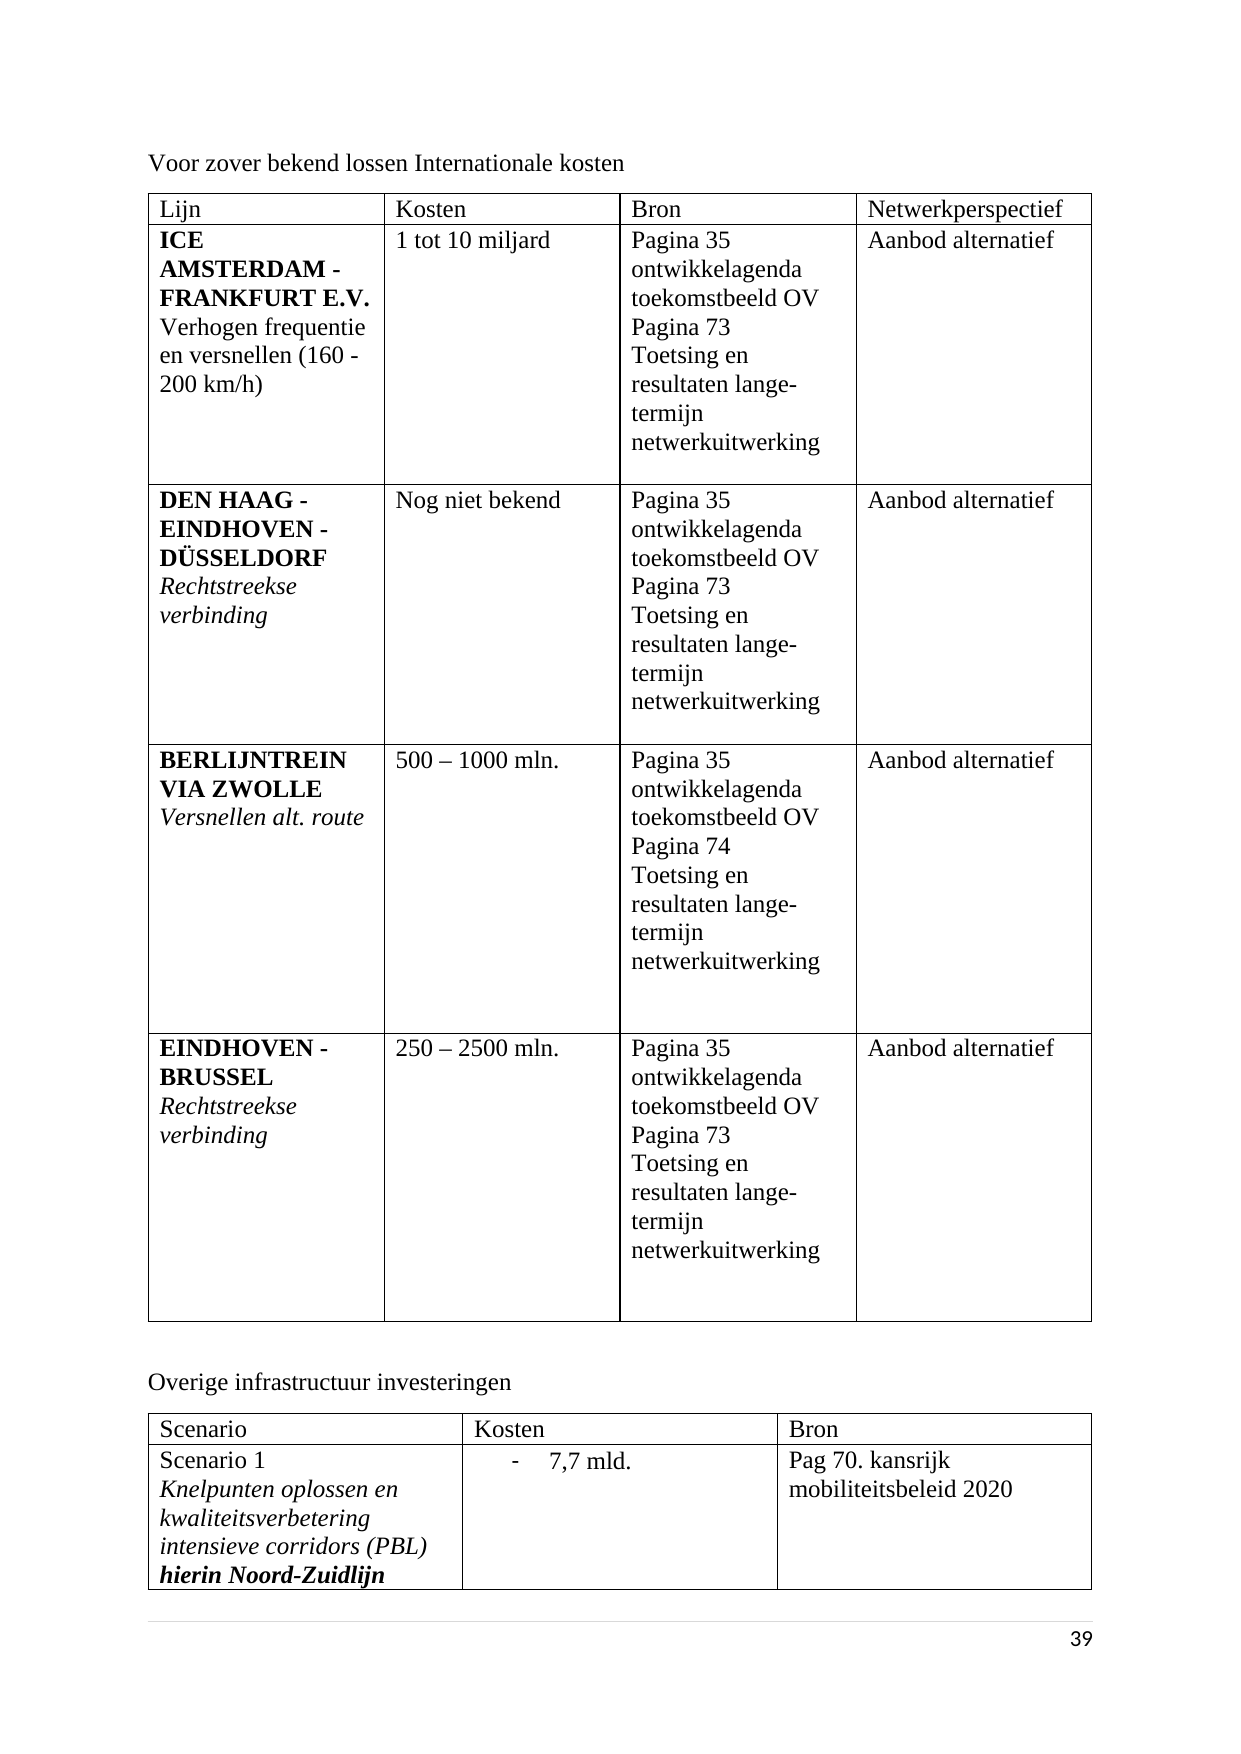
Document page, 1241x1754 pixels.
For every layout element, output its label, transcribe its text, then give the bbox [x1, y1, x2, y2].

table_cell Pagina 35 ontwikkelagenda toekomstbeeld OV Pagina 73 Toetsing en resultaten lange-termijn netwerkuitwerking [621, 485, 856, 744]
table_cell Pagina 35 ontwikkelagenda toekomstbeeld OV Pagina 74 Toetsing en resultaten lange-termijn netwerkuitwerking [621, 745, 856, 1032]
table_cell Aanbod alternatief [857, 225, 1091, 484]
table_cell Pagina 35 ontwikkelagenda toekomstbeeld OV Pagina 73 Toetsing en resultaten lange-termijn netwerkuitwerking [621, 1034, 856, 1321]
table_cell 500 – 1000 mln. [385, 745, 619, 1032]
table_cell Aanbod alternatief [857, 1034, 1091, 1321]
text Overige infrastructuur investeringen [148, 1367, 1093, 1396]
table_header Kosten [385, 194, 619, 224]
table_header Bron [621, 194, 856, 224]
table_cell 250 – 2500 mln. [385, 1034, 619, 1321]
table_header Kosten [463, 1414, 777, 1444]
table_cell ICE AMSTERDAM - FRANKFURT E.V. Verhogen frequentie en versnellen (160 - 200 km/h) [149, 225, 384, 484]
table_header Lijn [149, 194, 384, 224]
table_cell Pagina 35 ontwikkelagenda toekomstbeeld OV Pagina 73 Toetsing en resultaten lange-termijn netwerkuitwerking [621, 225, 856, 484]
table_cell Aanbod alternatief [857, 485, 1091, 744]
table_cell DEN HAAG - EINDHOVEN - DÜSSELDORF Rechtstreekse verbinding [149, 485, 384, 744]
table_cell 7,7 mld. [463, 1445, 777, 1589]
text Voor zover bekend lossen Internationale kosten [148, 148, 1093, 176]
table_header Bron [778, 1414, 1091, 1444]
table_header Scenario [149, 1414, 462, 1444]
table_cell EINDHOVEN - BRUSSEL Rechtstreekse verbinding [149, 1034, 384, 1321]
table_cell 1 tot 10 miljard [385, 225, 619, 484]
table_header Netwerkperspectief [857, 194, 1091, 224]
table_cell BERLIJNTREIN VIA ZWOLLE Versnellen alt. route [149, 745, 384, 1032]
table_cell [778, 1445, 1091, 1589]
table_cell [149, 1445, 462, 1589]
table_cell Aanbod alternatief [857, 745, 1091, 1032]
table_cell Nog niet bekend [385, 485, 619, 744]
